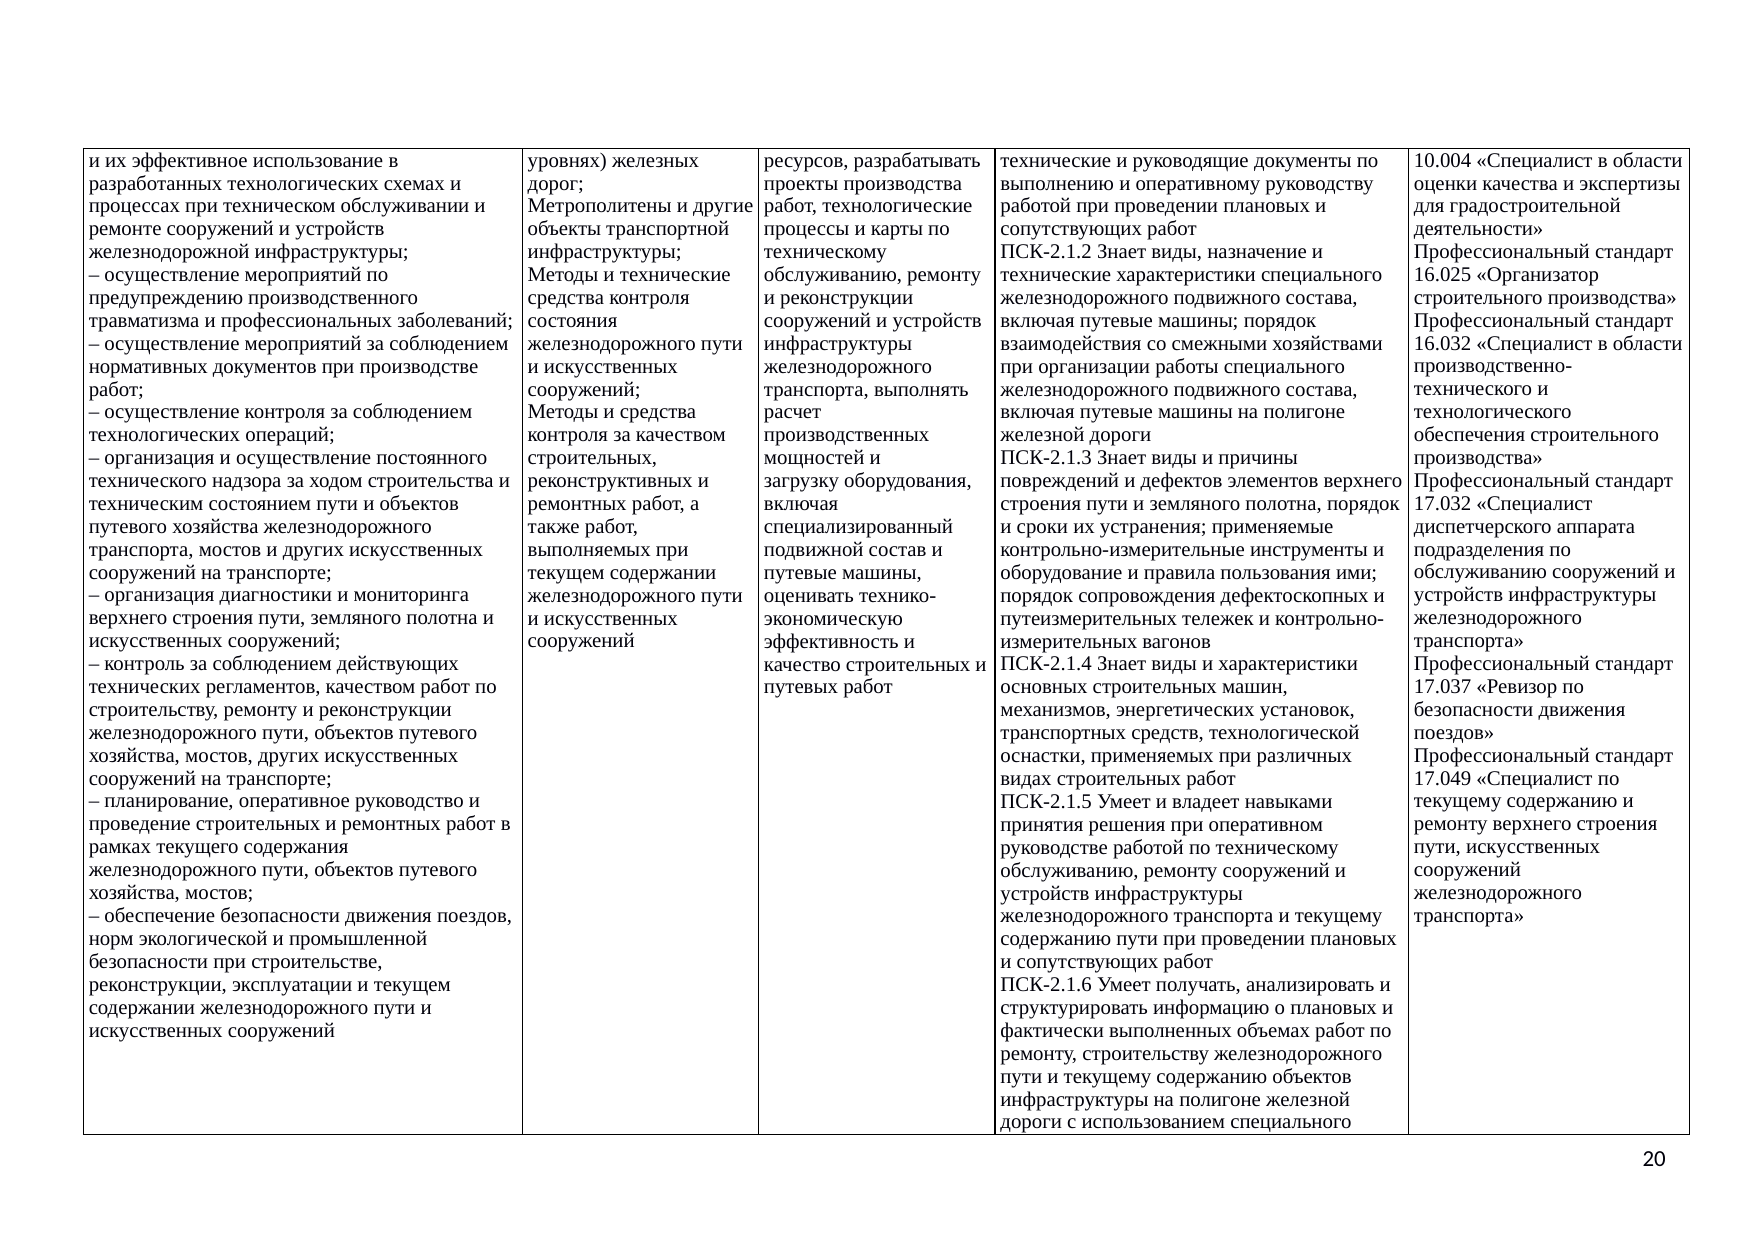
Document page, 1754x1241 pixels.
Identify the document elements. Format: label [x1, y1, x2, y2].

table_cell [84, 149, 522, 1133]
table_cell [996, 149, 1408, 1133]
table_cell [1409, 149, 1689, 1133]
table_cell [523, 149, 758, 1133]
table_cell [759, 149, 994, 1133]
